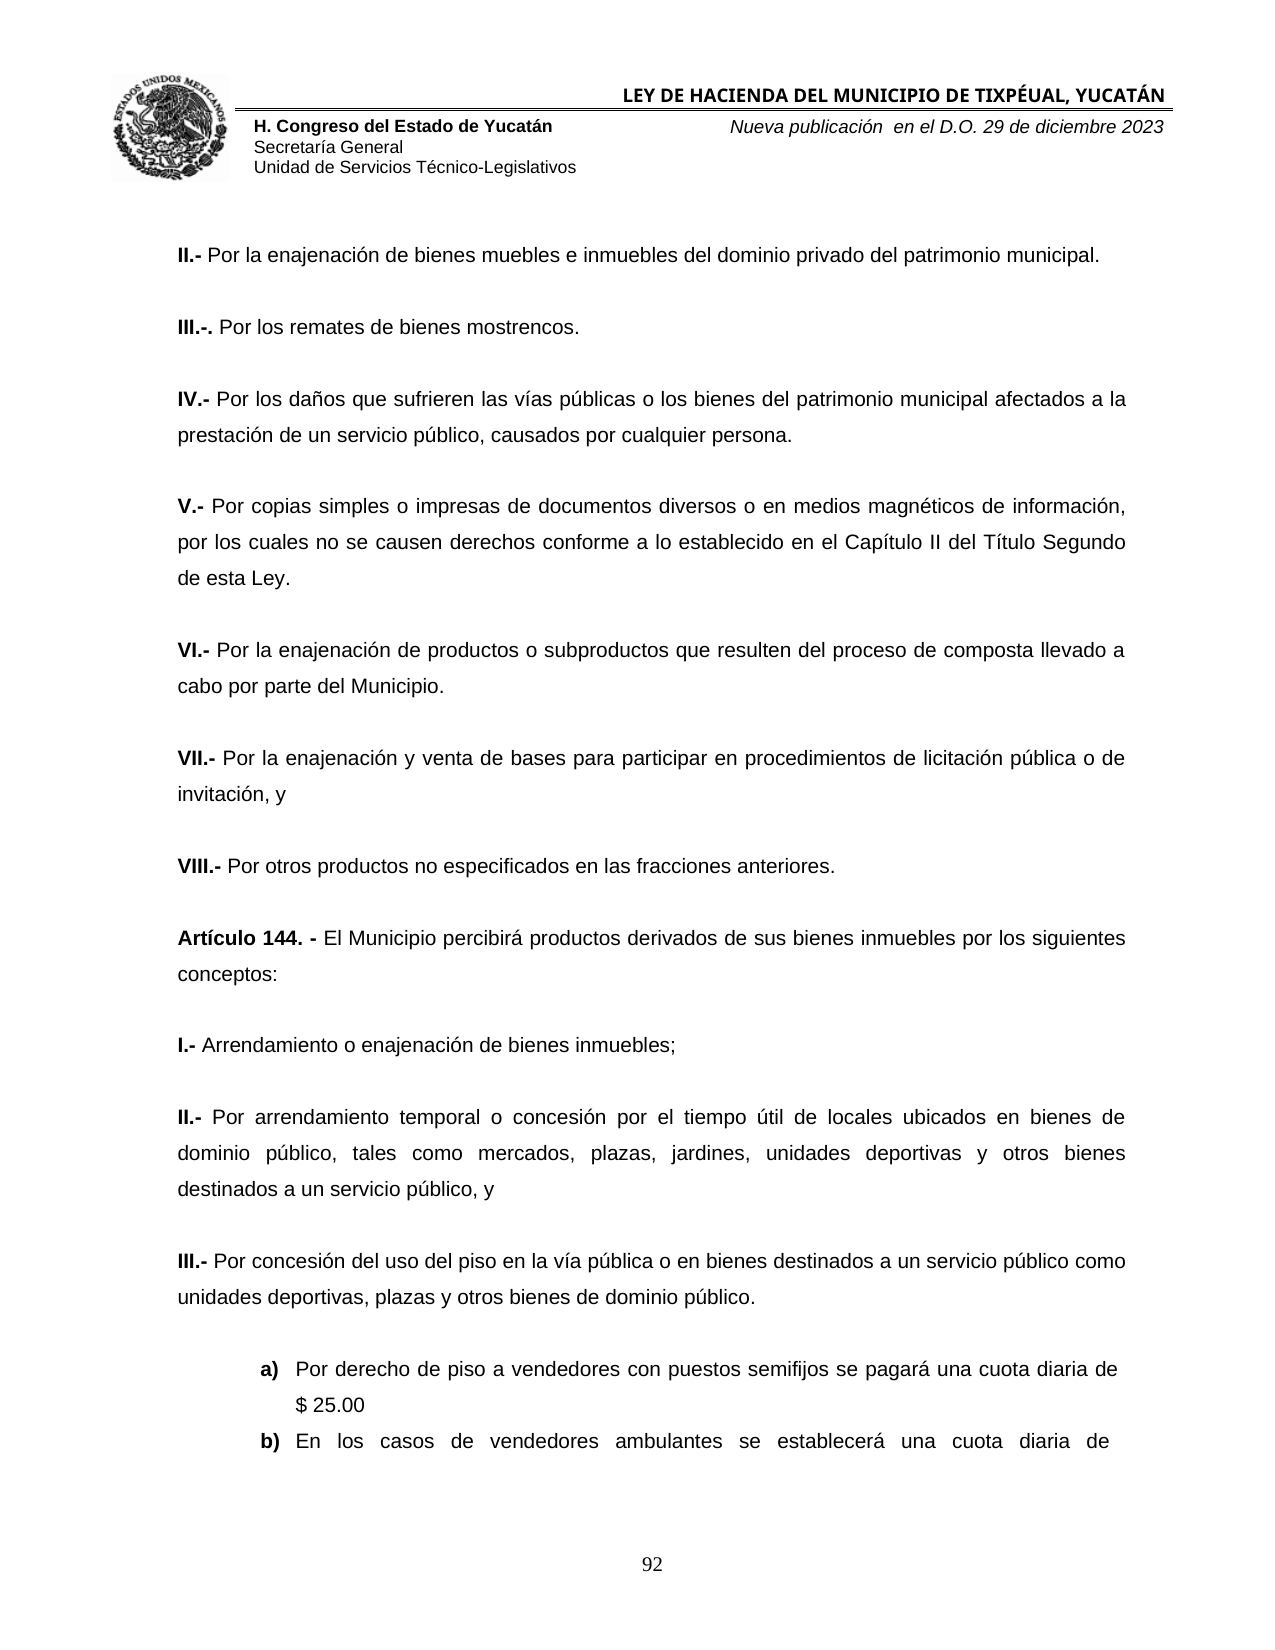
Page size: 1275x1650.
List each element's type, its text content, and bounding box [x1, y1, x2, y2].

text IV.- Por los daños que sufrieren las vías públicas o los bienes del patrimonio municipal afectados a la prestación de un servicio público, causados por cualquier persona. [177, 386, 1127, 446]
text VI.- Por la enajenación de productos o subproductos que resulten del proceso de composta llevado a cabo por parte del Municipio. [177, 638, 1127, 698]
text VII.- Por la enajenación y venta de bases para participar en procedimientos de licitación pública o de invitación, y [177, 746, 1127, 806]
text III.- Por concesión del uso del piso en la vía pública o en bienes destinados a un servicio público como unidades deportivas, plazas y otros bienes de dominio público. [177, 1249, 1127, 1309]
text III.-. Por los remates de bienes mostrencos. [177, 314, 1127, 338]
text VIII.- Por otros productos no especificados en las fracciones anteriores. [177, 854, 1127, 878]
text Artículo 144. - El Municipio percibirá productos derivados de sus bienes inmuebles por los siguientes conceptos: [177, 926, 1127, 985]
list Por derecho de piso a vendedores con puestos semifijos se pagará una cuota diaria de $ 25.00 [260, 1357, 1127, 1417]
text II.- Por la enajenación de bienes muebles e inmuebles del dominio privado del patrimonio municipal. [177, 243, 1127, 267]
text V.- Por copias simples o impresas de documentos diversos o en medios magnéticos de información, por los cuales no se causen derechos conforme a lo establecido en el Capítulo II del Título Segundo de esta Ley. [177, 494, 1127, 590]
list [260, 1429, 1127, 1453]
text I.- Arrendamiento o enajenación de bienes inmuebles; [177, 1033, 1127, 1057]
text II.- Por arrendamiento temporal o concesión por el tiempo útil de locales ubicados en bienes de dominio público, tales como mercados, plazas, jardines, unidades deportivas y otros bienes destinados a un servicio público, y [177, 1105, 1127, 1201]
